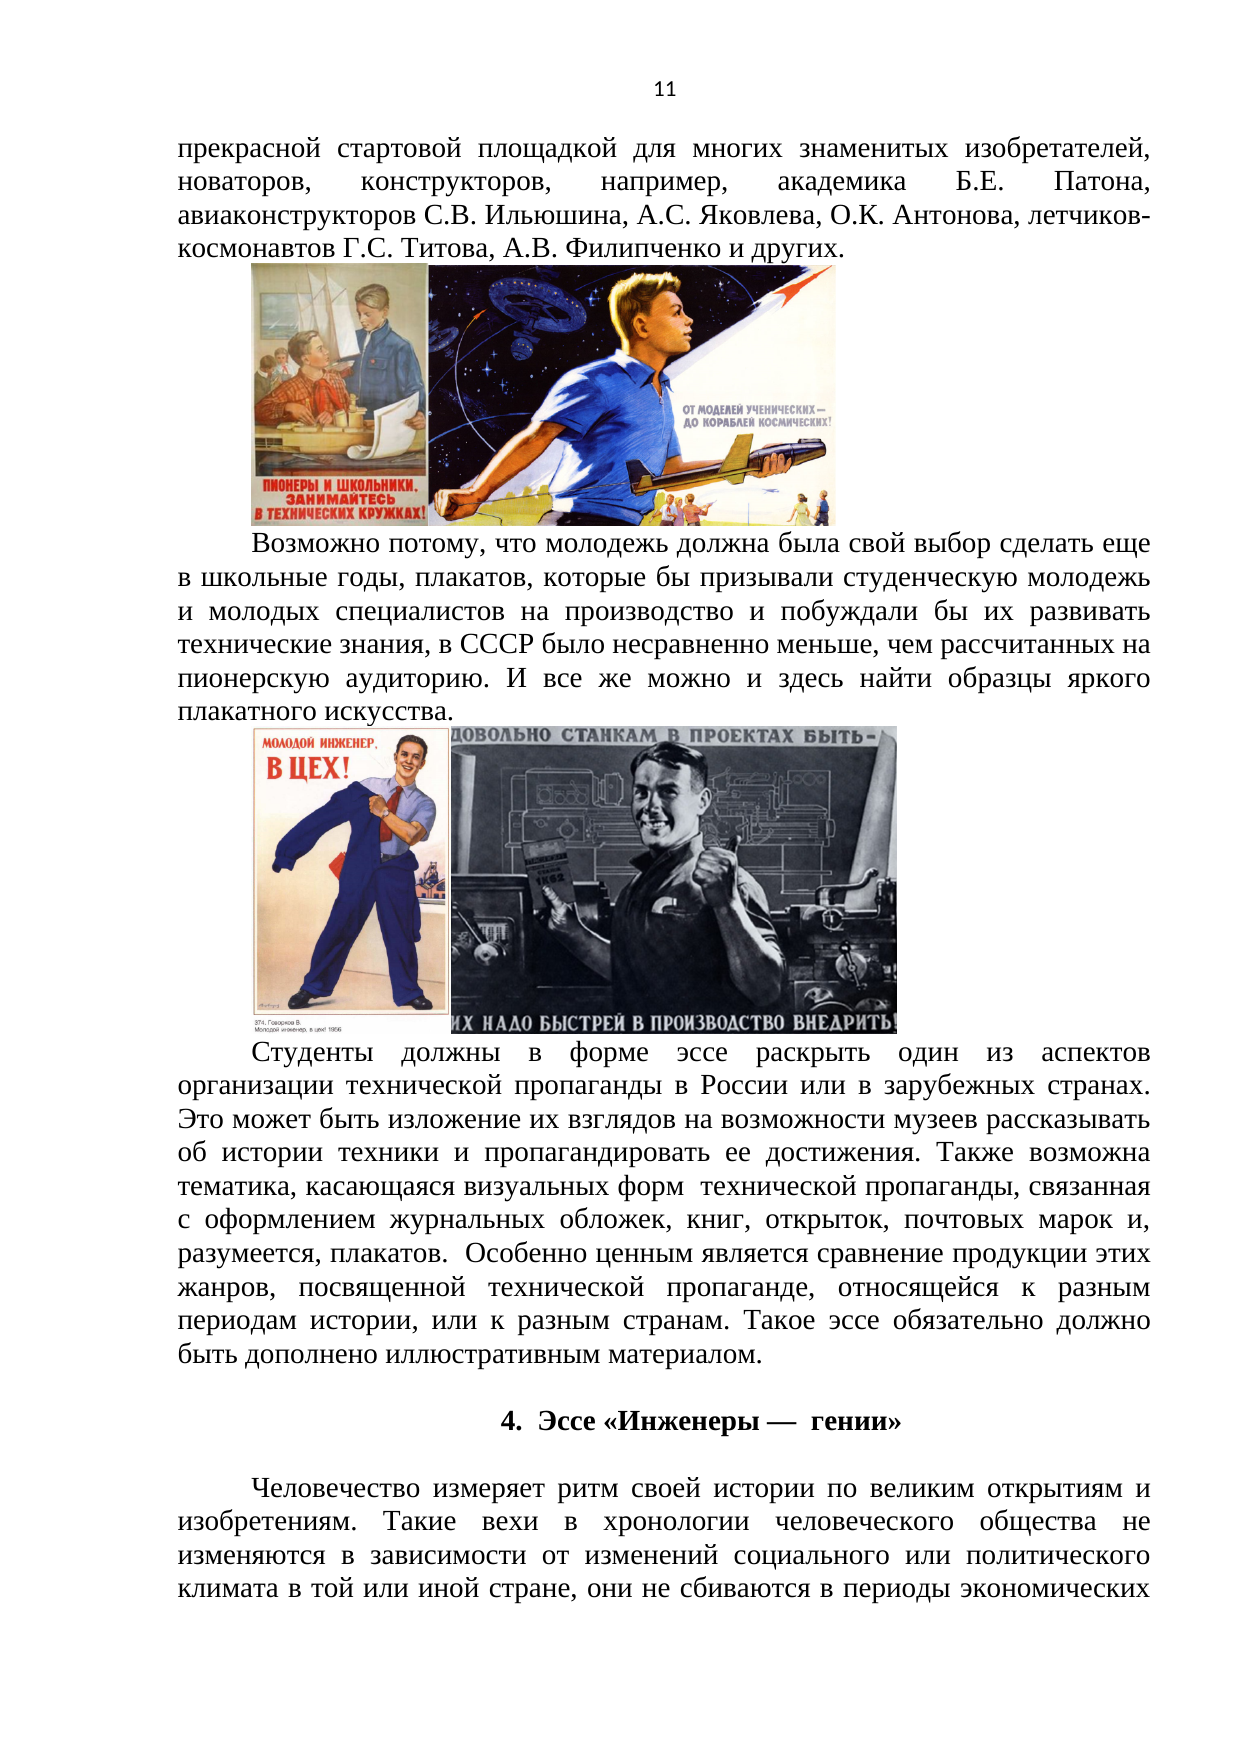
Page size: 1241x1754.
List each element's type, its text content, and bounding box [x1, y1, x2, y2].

text Студенты должны в форме эссе раскрыть один из аспектов организации технической пропаганды в России или в зарубежных странах. Это может быть изложение их взглядов на возможности музеев рассказывать об истории техники и пропагандировать ее достижения. Также возможна тематика, касающаяся визуальных форм технической пропаганды, связанная с оформлением журнальных обложек, книг, открыток, почтовых марок и, разумеется, плакатов. Особенно ценным является сравнение продукции этих жанров, посвященной технической пропаганде, относящейся к разным периодам истории, или к разным странам. Такое эссе обязательно должно быть дополнено иллюстративным материалом. [177, 1034, 1152, 1369]
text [177, 130, 1152, 264]
text 4. Эссе «Инженеры — гении» [177, 1403, 1152, 1436]
picture [251, 726, 897, 1034]
picture [251, 263, 836, 526]
text Возможно потому, что молодежь должна была свой выбор сделать еще в школьные годы, плакатов, которые бы призывали студенческую молодежь и молодых специалистов на производство и побуждали бы их развивать технические знания, в СССР было несравненно меньше, чем рассчитанных на пионерскую аудиторию. И все же можно и здесь найти образцы яркого плакатного искусства. [177, 526, 1152, 727]
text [177, 1470, 1152, 1604]
